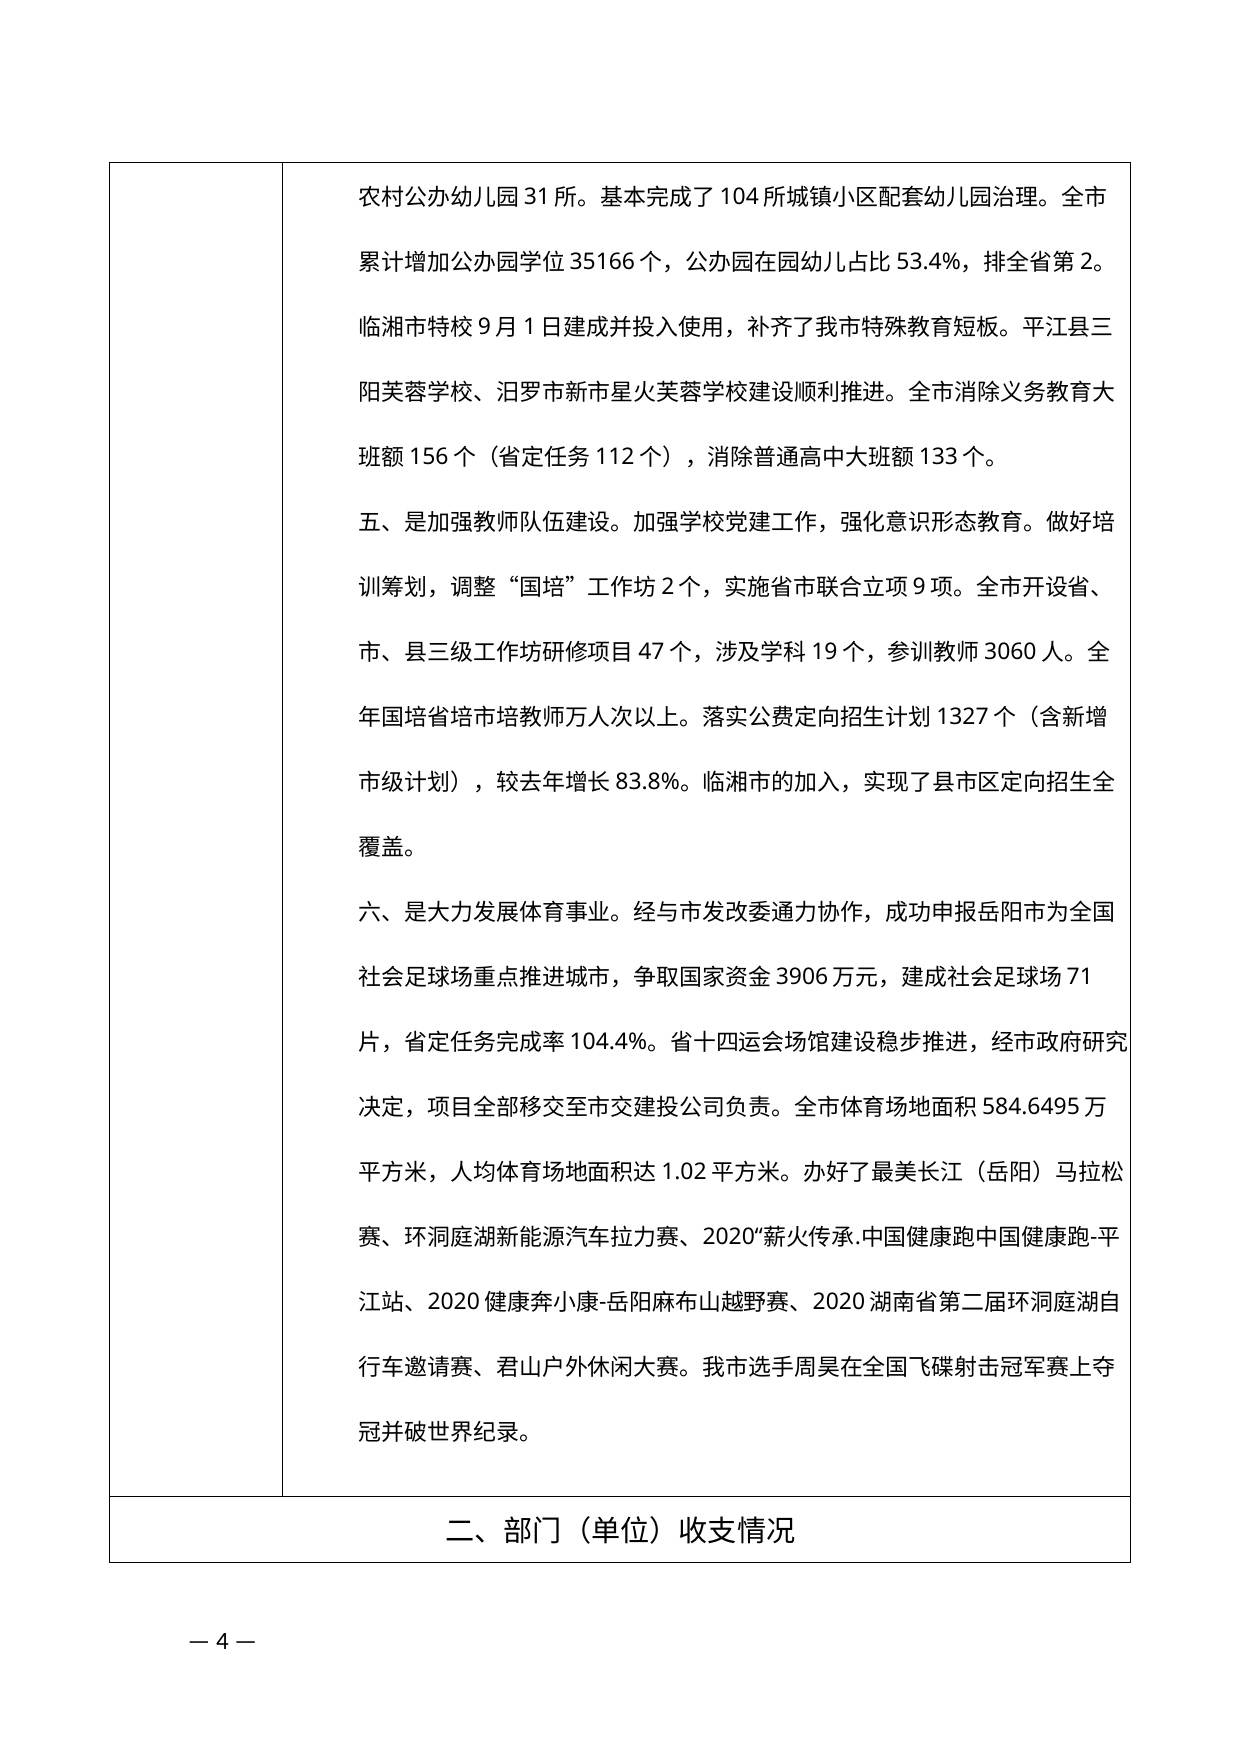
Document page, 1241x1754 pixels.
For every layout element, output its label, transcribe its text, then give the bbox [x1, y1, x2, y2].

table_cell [110, 163, 282, 1496]
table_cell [283, 163, 1130, 1496]
table_cell 二、部门（单位）收支情况 [110, 1497, 1130, 1562]
